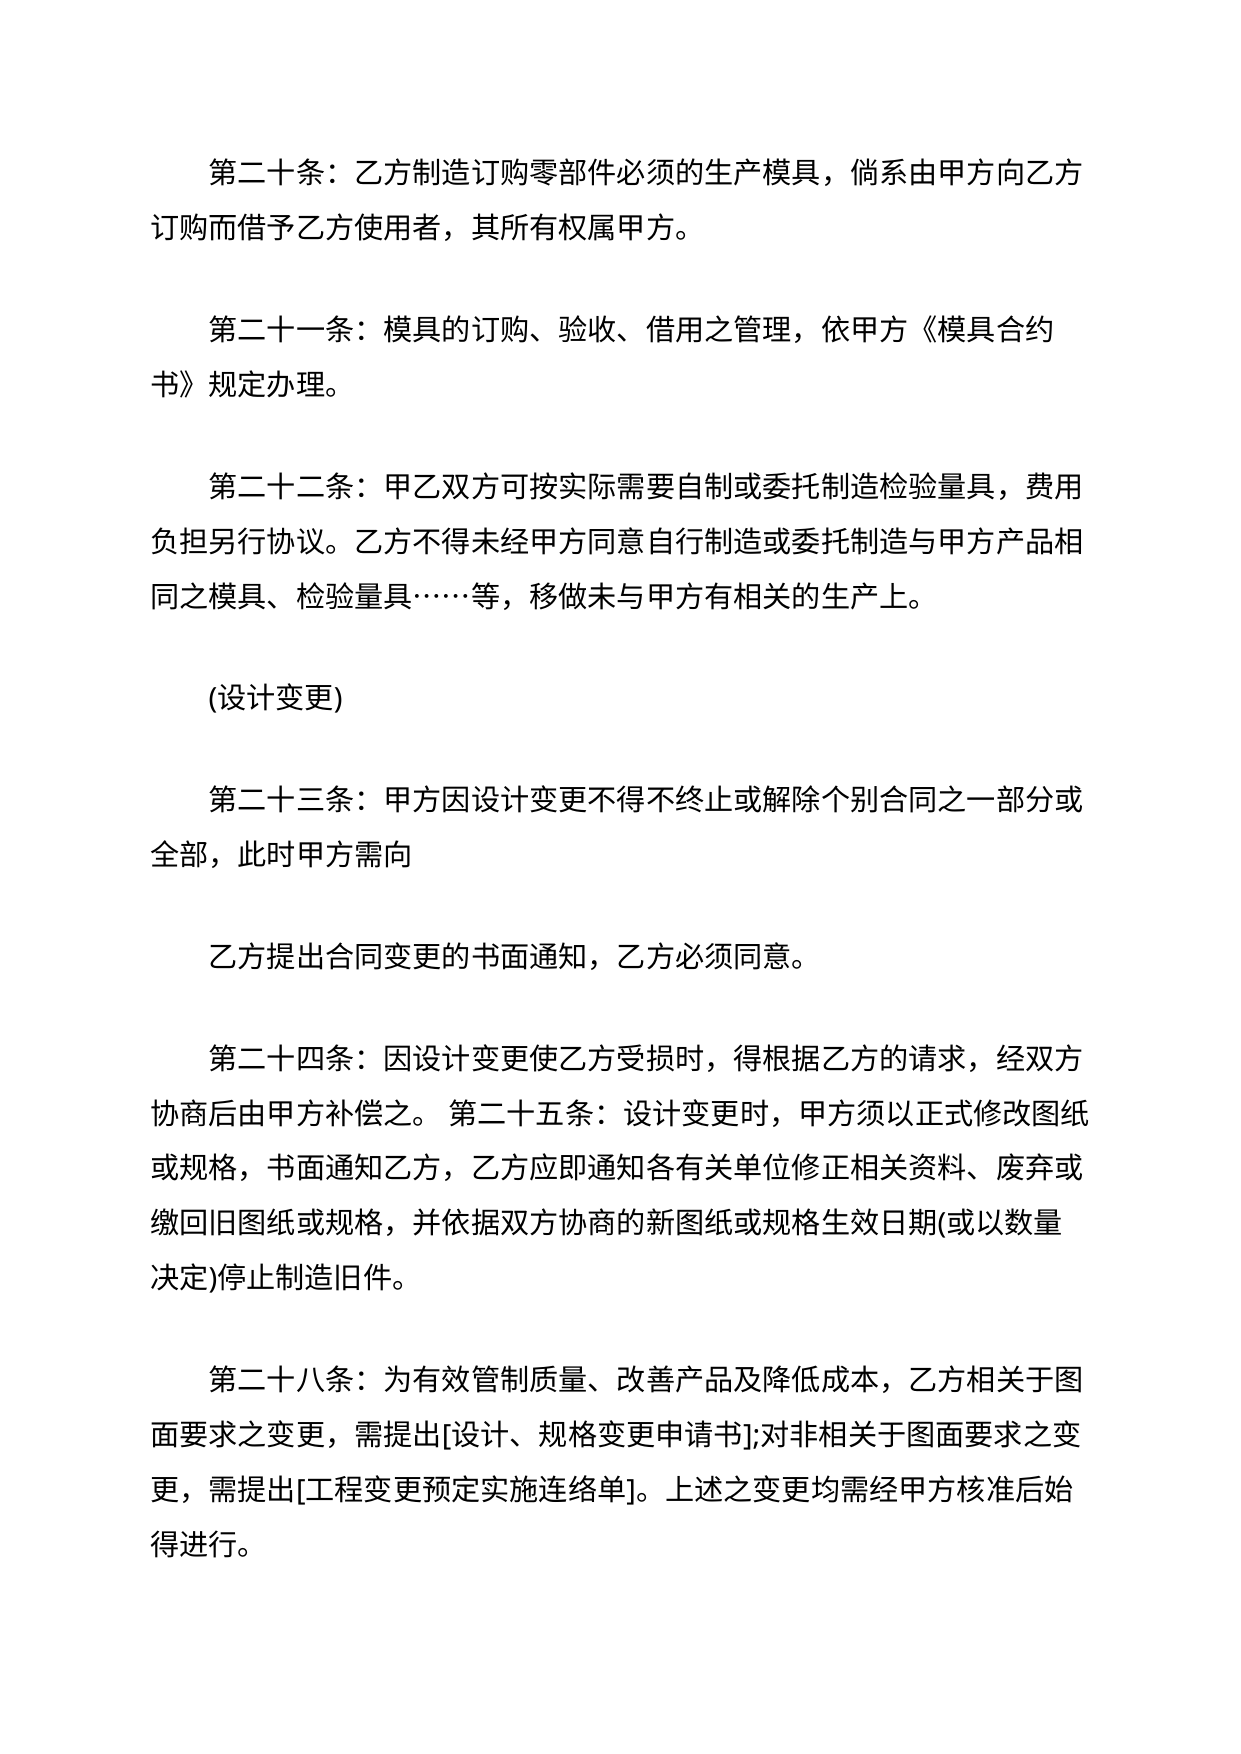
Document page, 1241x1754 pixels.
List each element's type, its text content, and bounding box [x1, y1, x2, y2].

text 第二十八条：为有效管制质量、改善产品及降低成本，乙方相关于图面要求之变更，需提出[设计、规格变更申请书];对非相关于图面要求之变更，需提出[工程变更预定实施连络单]。上述之变更均需经甲方核准后始得进行。 [150, 1357, 1090, 1564]
text 第二十一条：模具的订购、验收、借用之管理，依甲方《模具合约书》规定办理。 [150, 307, 1090, 404]
text 第二十三条：甲方因设计变更不得不终止或解除个别合同之一部分或全部，此时甲方需向 [150, 777, 1090, 874]
text 第二十二条：甲乙双方可按实际需要自制或委托制造检验量具，费用负担另行协议。乙方不得未经甲方同意自行制造或委托制造与甲方产品相同之模具、检验量具……等，移做未与甲方有相关的生产上。 [150, 463, 1090, 615]
text (设计变更) [150, 675, 1090, 717]
text 第二十条：乙方制造订购零部件必须的生产模具，倘系由甲方向乙方订购而借予乙方使用者，其所有权属甲方。 [150, 150, 1090, 247]
text 第二十四条：因设计变更使乙方受损时，得根据乙方的请求，经双方协商后由甲方补偿之。 第二十五条：设计变更时，甲方须以正式修改图纸或规格，书面通知乙方，乙方应即通知各有关单位修正相关资料、废弃或缴回旧图纸或规格，并依据双方协商的新图纸或规格生效日期(或以数量决定)停止制造旧件。 [150, 1035, 1090, 1297]
text 乙方提出合同变更的书面通知，乙方必须同意。 [150, 933, 1090, 976]
